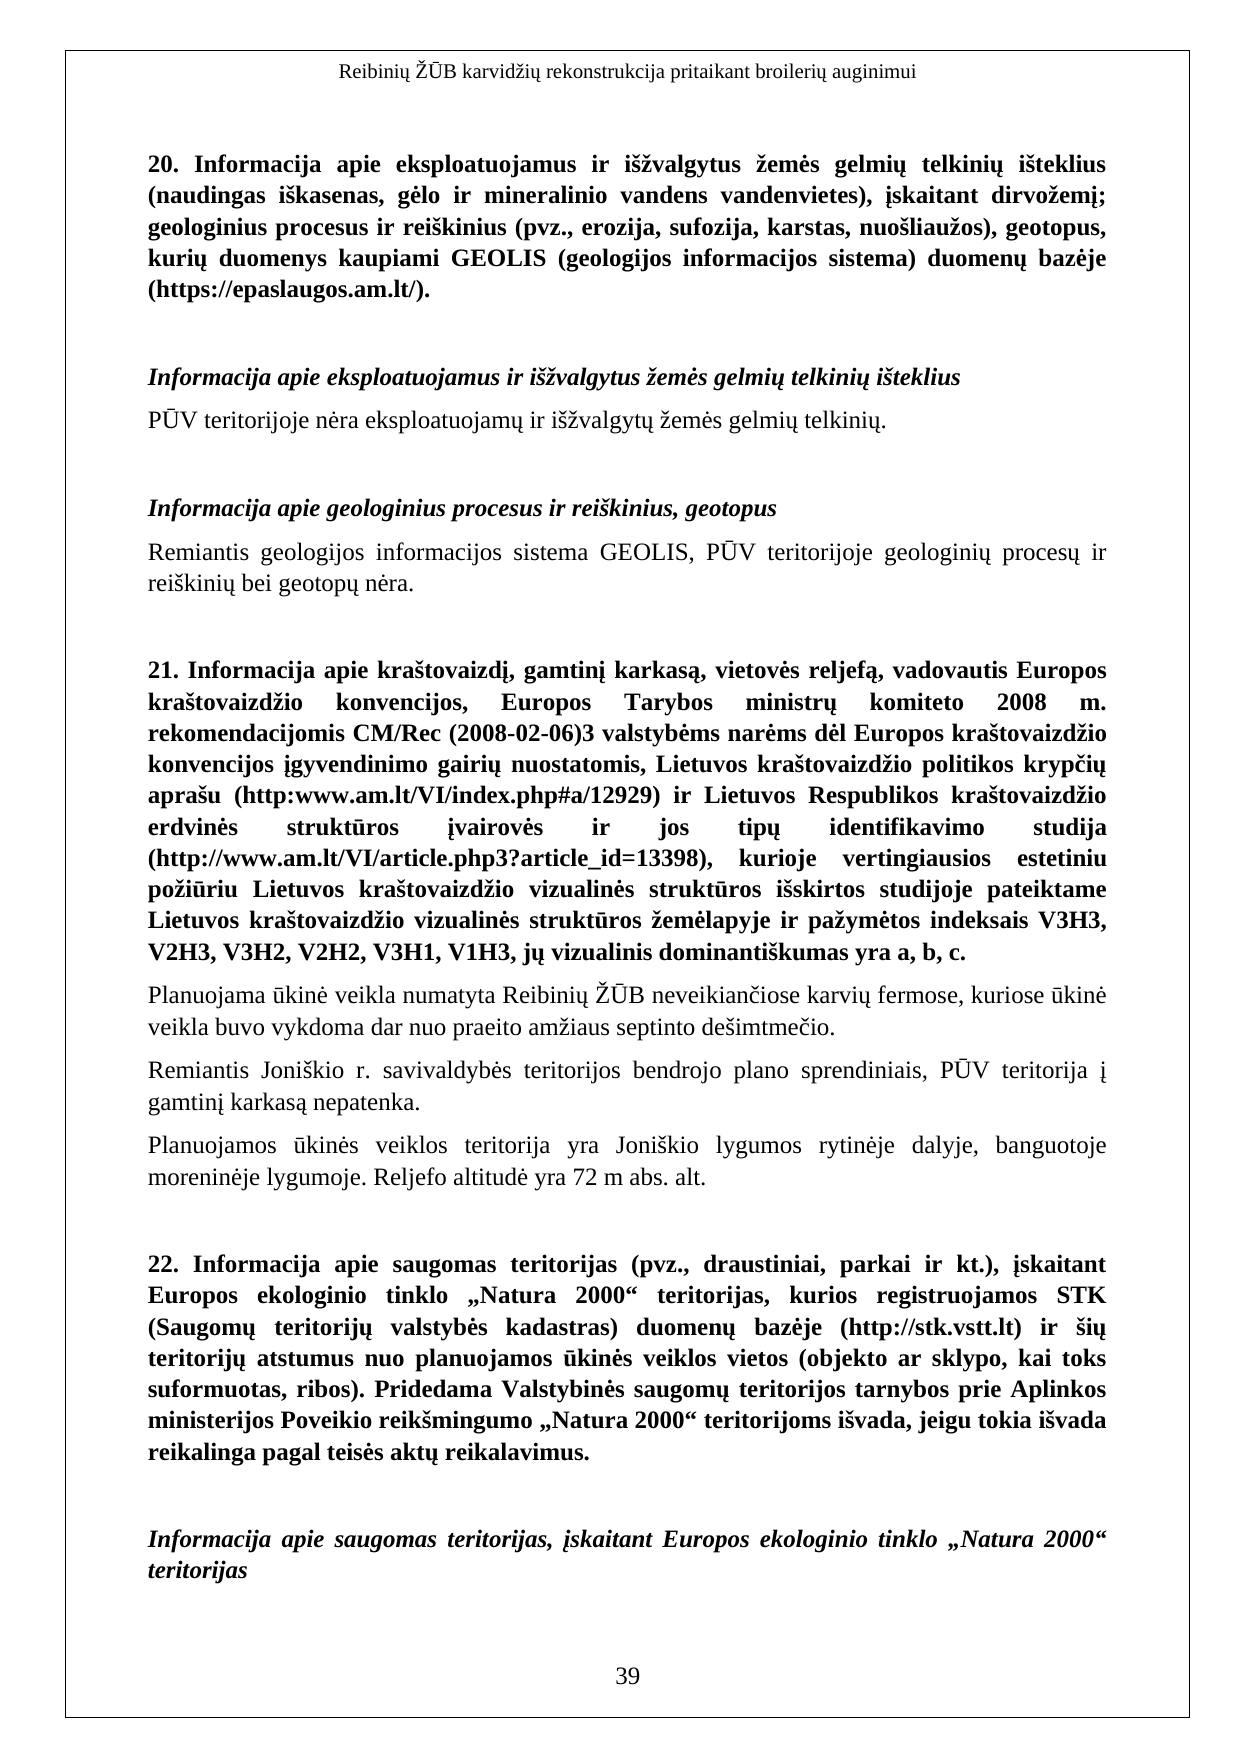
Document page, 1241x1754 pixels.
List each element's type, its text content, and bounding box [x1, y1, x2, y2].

text 22. Informacija apie saugomas teritorijas (pvz., draustiniai, parkai ir kt.), įskaitant Europos ekologinio tinklo „Natura 2000“ teritorijas, kurios registruojamos STK (Saugomų teritorijų valstybės kadastras) duomenų bazėje (http://stk.vstt.lt) ir šių teritorijų atstumus nuo planuojamos ūkinės veiklos vietos (objekto ar sklypo, kai toks suformuotas, ribos). Pridedama Valstybinės saugomų teritorijos tarnybos prie Aplinkos ministerijos Poveikio reikšmingumo „Natura 2000“ teritorijoms išvada, jeigu tokia išvada reikalinga pagal teisės aktų reikalavimus. [148, 1248, 1108, 1466]
text PŪV teritorijoje nėra eksploatuojamų ir išžvalgytų žemės gelmių telkinių. [148, 404, 1108, 435]
text Planuojamos ūkinės veiklos teritorija yra Joniškio lygumos rytinėje dalyje, banguotoje moreninėje lygumoje. Reljefo altitudė yra 72 m abs. alt. [148, 1129, 1108, 1191]
text Remiantis geologijos informacijos sistema GEOLIS, PŪV teritorijoje geologinių procesų ir reiškinių bei geotopų nėra. [148, 535, 1108, 598]
text Informacija apie saugomas teritorijas, įskaitant Europos ekologinio tinklo „Natura 2000“ teritorijas [148, 1523, 1108, 1585]
text Planuojama ūkinė veikla numatyta Reibinių ŽŪB neveikiančiose karvių fermose, kuriose ūkinė veikla buvo vykdoma dar nuo praeito amžiaus septinto dešimtmečio. [148, 979, 1108, 1041]
text 20. Informacija apie eksploatuojamus ir išžvalgytus žemės gelmių telkinių išteklius (naudingas iškasenas, gėlo ir mineralinio vandens vandenvietes), įskaitant dirvožemį; geologinius procesus ir reiškinius (pvz., erozija, sufozija, karstas, nuošliaužos), geotopus, kurių duomenys kaupiami GEOLIS (geologijos informacijos sistema) duomenų bazėje (https://epaslaugos.am.lt/). [148, 148, 1108, 304]
text Informacija apie geologinius procesus ir reiškinius, geotopus [148, 491, 1108, 523]
text Remiantis Joniškio r. savivaldybės teritorijos bendrojo plano sprendiniais, PŪV teritorija į gamtinį karkasą nepatenka. [148, 1054, 1108, 1116]
text 21. Informacija apie kraštovaizdį, gamtinį karkasą, vietovės reljefą, vadovautis Europos kraštovaizdžio konvencijos, Europos Tarybos ministrų komiteto 2008 m. rekomendacijomis CM/Rec (2008-02-06)3 valstybėms narėms dėl Europos kraštovaizdžio konvencijos įgyvendinimo gairių nuostatomis, Lietuvos kraštovaizdžio politikos krypčių aprašu (http:www.am.lt/VI/index.php#a/12929) ir Lietuvos Respublikos kraštovaizdžio erdvinės struktūros įvairovės ir jos tipų identifikavimo studija (http://www.am.lt/VI/article.php3?article_id=13398), kurioje vertingiausios estetiniu požiūriu Lietuvos kraštovaizdžio vizualinės struktūros išskirtos studijoje pateiktame Lietuvos kraštovaizdžio vizualinės struktūros žemėlapyje ir pažymėtos indeksais V3H3, V2H3, V3H2, V2H2, V3H1, V1H3, jų vizualinis dominantiškumas yra a, b, c. [148, 654, 1108, 966]
text Informacija apie eksploatuojamus ir išžvalgytus žemės gelmių telkinių išteklius [148, 360, 1108, 391]
